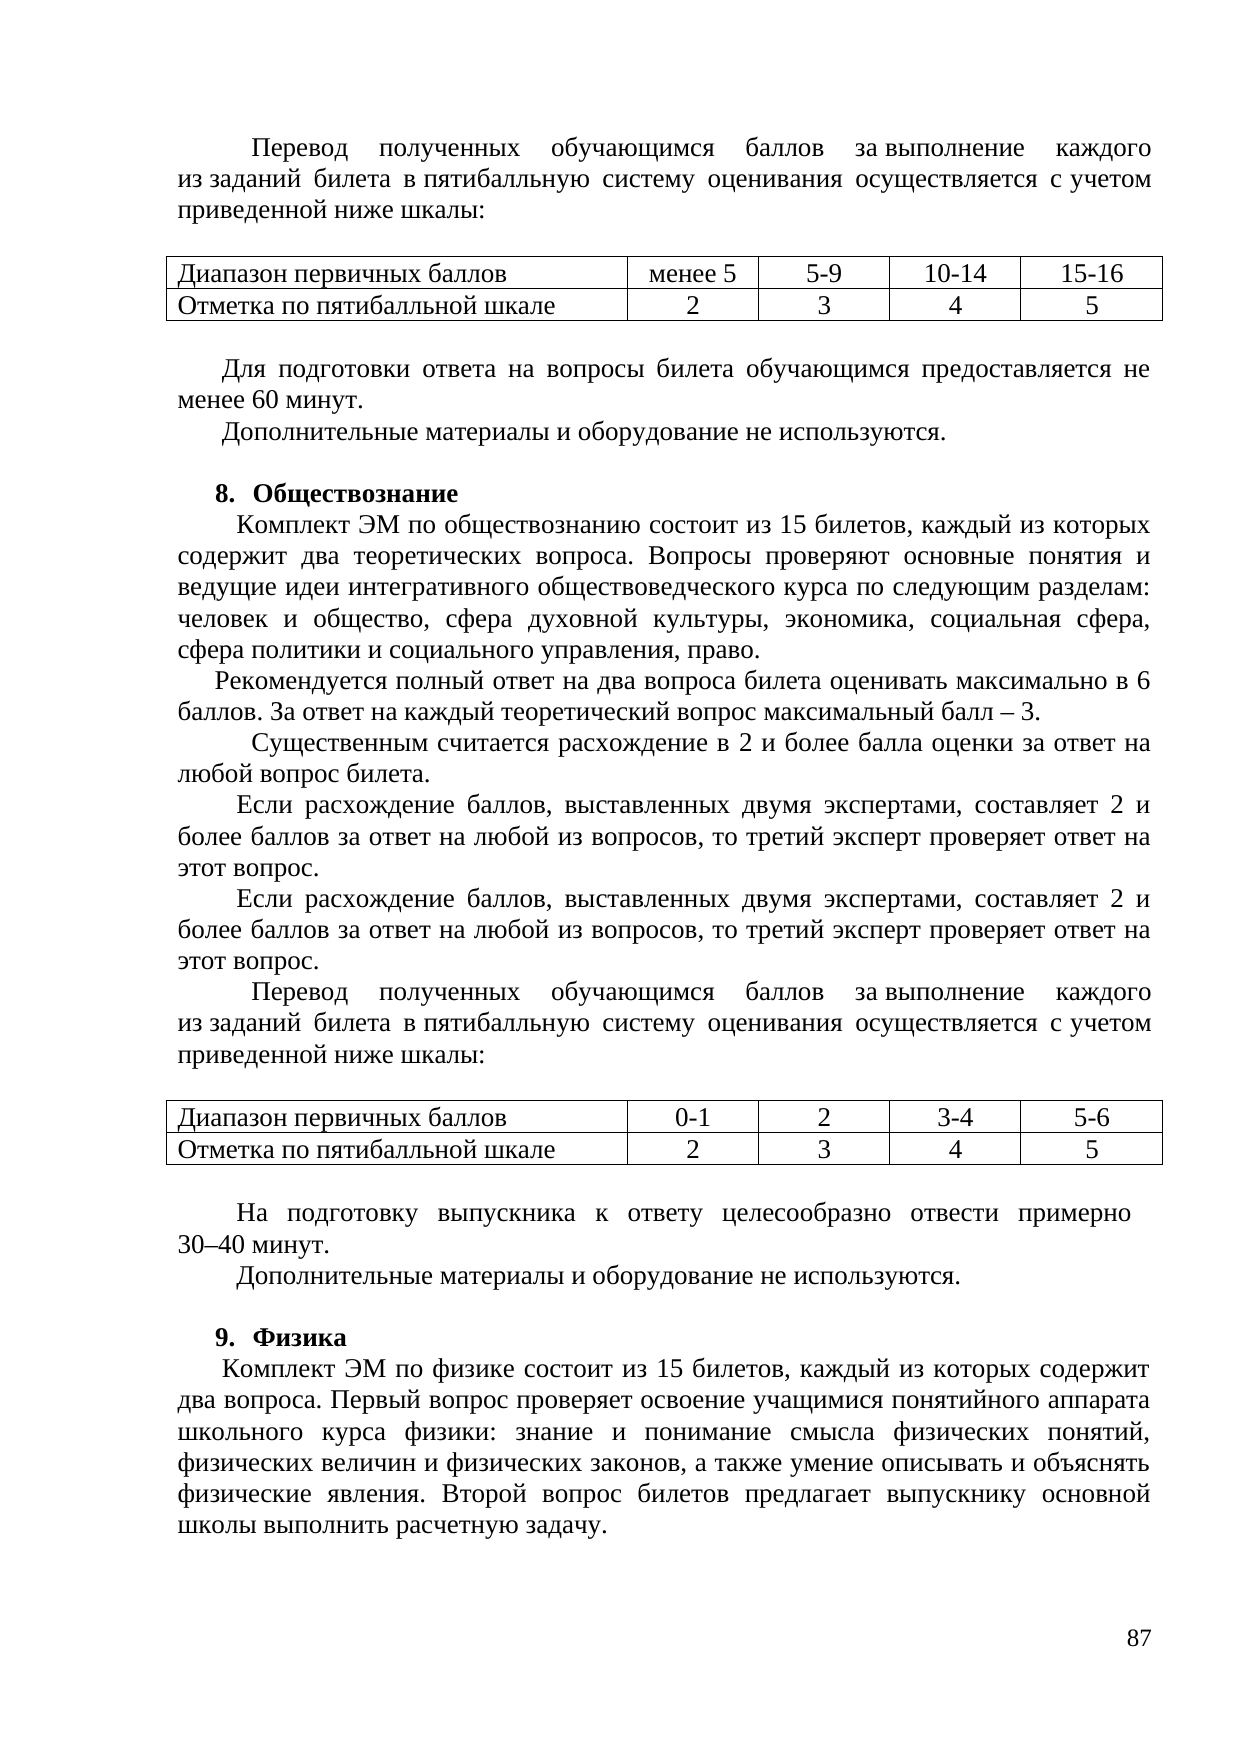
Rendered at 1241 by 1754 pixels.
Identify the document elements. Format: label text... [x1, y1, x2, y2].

text Если расхождение баллов, выставленных двумя экспертами, составляет 2 и более баллов за ответ на любой из вопросов, то третий эксперт проверяет ответ на этот вопрос. [177, 882, 1152, 975]
table_cell Отметка по пятибалльной шкале [167, 289, 627, 320]
text Дополнительные материалы и оборудование не используются. [177, 415, 1152, 446]
table_header 5-9 [759, 257, 889, 288]
table_cell 2 [628, 1133, 758, 1164]
table_header 10-14 [890, 257, 1020, 288]
text Если расхождение баллов, выставленных двумя экспертами, составляет 2 и более баллов за ответ на любой из вопросов, то третий эксперт проверяет ответ на этот вопрос. [177, 788, 1152, 882]
text Комплект ЭМ по физике состоит из 15 билетов, каждый из которых содержит два вопроса. Первый вопрос проверяет освоение учащимися понятийного аппарата школьного курса физики: знание и понимание смысла физических понятий, физических величин и физических законов, а также умение описывать и объяснять физические явления. Второй вопрос билетов предлагает выпускнику основной школы выполнить расчетную задачу. [177, 1352, 1152, 1539]
text На подготовку выпускника к ответу целесообразно отвести примерно 30–40 минут. [177, 1197, 1152, 1259]
list Физика [215, 1321, 1152, 1352]
text Перевод полученных обучающимся баллов за выполнение каждого из заданий билета в пятибалльную систему оценивания осуществляется с учетом приведенной ниже шкалы: [177, 975, 1152, 1069]
table_cell 3 [759, 289, 889, 320]
table_header 0-1 [628, 1101, 758, 1132]
text Дополнительные материалы и оборудование не используются. [177, 1259, 1152, 1290]
table_header 5-6 [1021, 1101, 1162, 1132]
table_header 15-16 [1021, 257, 1162, 288]
table_cell 3 [759, 1133, 889, 1164]
table_header 2 [759, 1101, 889, 1132]
table_header 3-4 [890, 1101, 1020, 1132]
table_header Диапазон первичных баллов [167, 1101, 627, 1132]
table_cell 5 [1021, 289, 1162, 320]
table_cell 4 [890, 289, 1020, 320]
text Для подготовки ответа на вопросы билета обучающимся предоставляется не менее 60 минут. [177, 352, 1152, 415]
table_cell 5 [1021, 1133, 1162, 1164]
table_cell Отметка по пятибалльной шкале [167, 1133, 627, 1164]
table_header Диапазон первичных баллов [167, 257, 627, 288]
text Комплект ЭМ по обществознанию состоит из 15 билетов, каждый из которых содержит два теоретических вопроса. Вопросы проверяют основные понятия и ведущие идеи интегративного обществоведческого курса по следующим разделам: человек и общество, сфера духовной культуры, экономика, социальная сфера, сфера политики и социального управления, право. [177, 508, 1152, 664]
list Обществознание [215, 477, 1152, 508]
text Перевод полученных обучающимся баллов за выполнение каждого из заданий билета в пятибалльную систему оценивания осуществляется с учетом приведенной ниже шкалы: [177, 131, 1152, 225]
table_cell 4 [890, 1133, 1020, 1164]
text Существенным считается расхождение в 2 и более балла оценки за ответ на любой вопрос билета. [177, 726, 1152, 788]
text Рекомендуется полный ответ на два вопроса билета оценивать максимально в 6 баллов. За ответ на каждый теоретический вопрос максимальный балл – 3. [177, 664, 1152, 726]
table_header менее 5 [628, 257, 758, 288]
table_cell 2 [628, 289, 758, 320]
